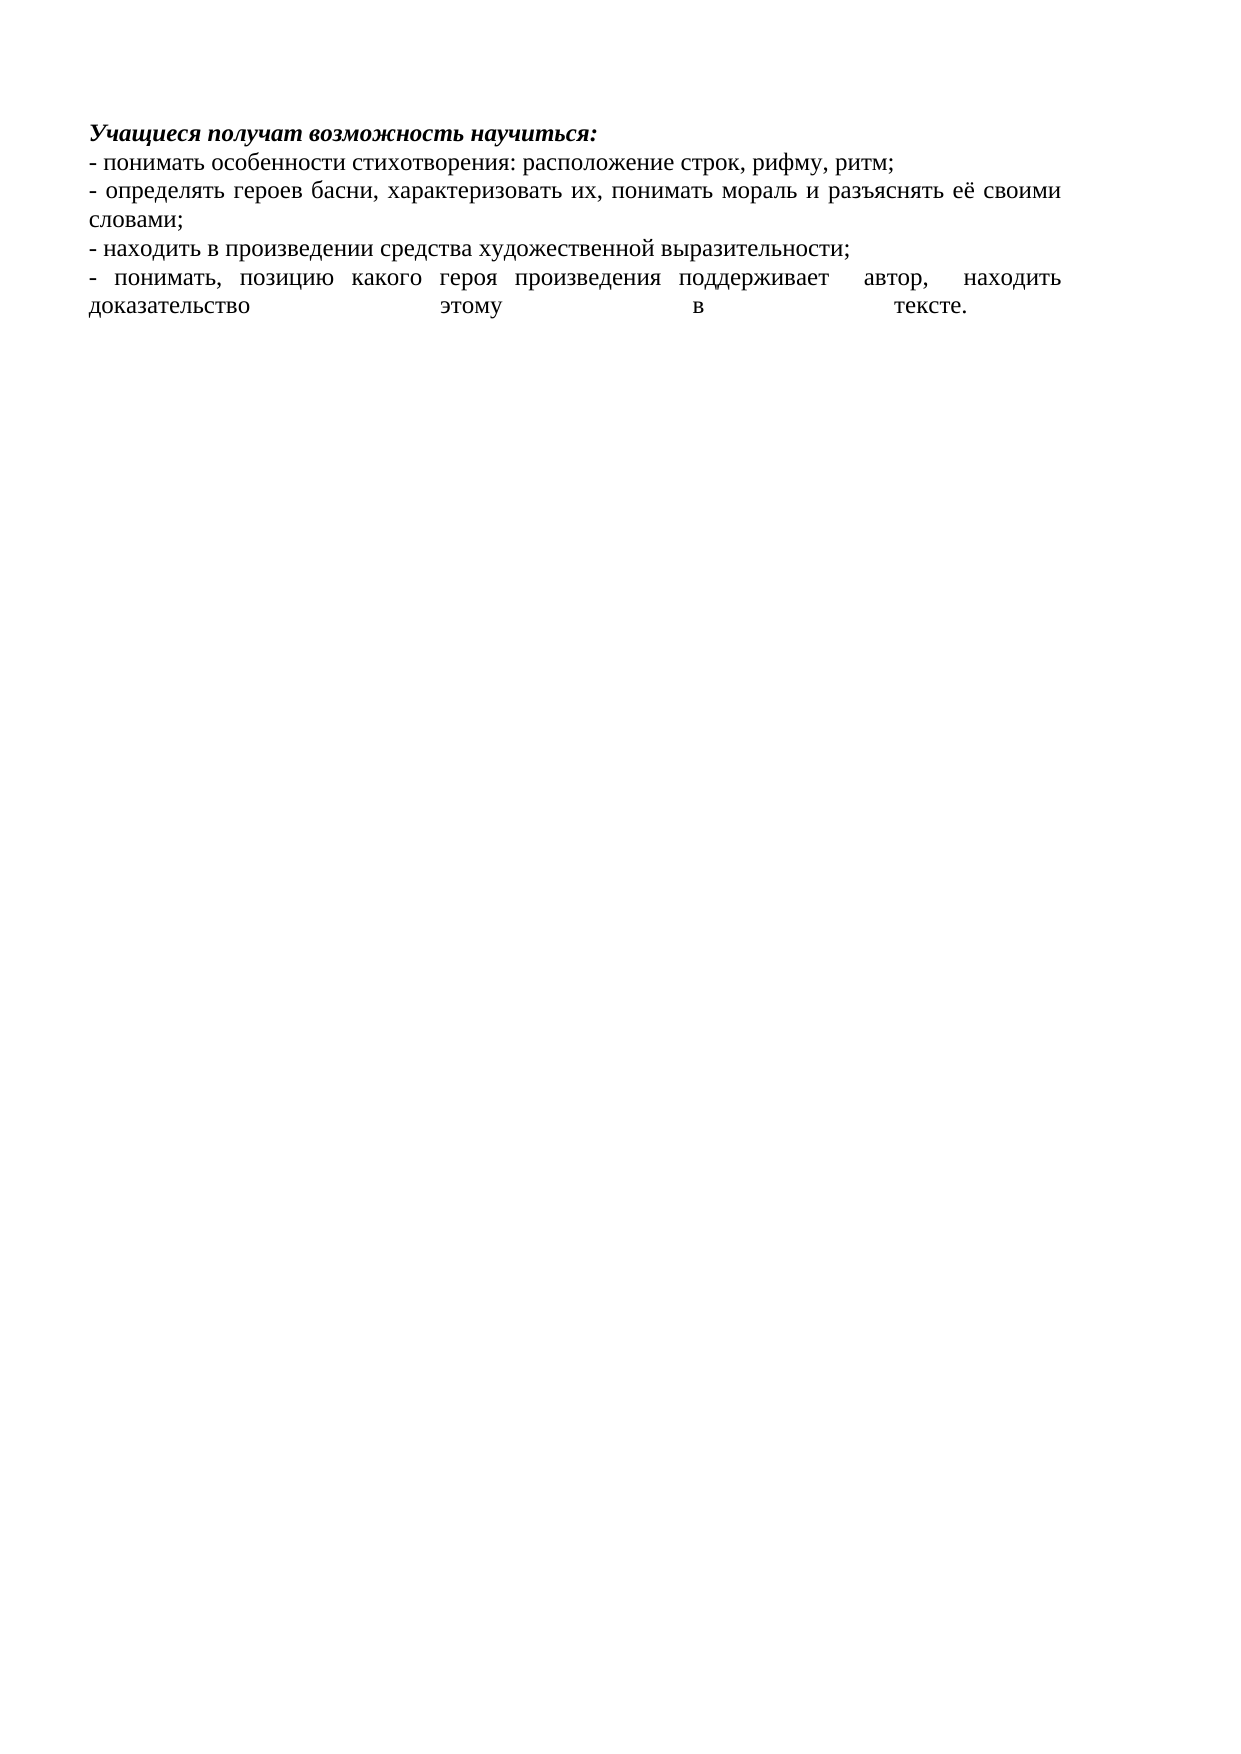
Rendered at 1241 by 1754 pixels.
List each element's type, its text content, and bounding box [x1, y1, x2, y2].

text - понимать, позицию какого героя произведения поддерживает автор, находить доказательство этому в тексте. [88, 262, 1063, 353]
text - понимать особенности стихотворения: расположение строк, рифму, ритм; [88, 147, 1063, 176]
text - определять героев басни, характеризовать их, понимать мораль и разъяснять её своими словами; [88, 176, 1063, 233]
text - находить в произведении средства художественной выразительности; [88, 233, 1063, 262]
text Учащиеся получат возможность научиться: [88, 118, 1063, 147]
